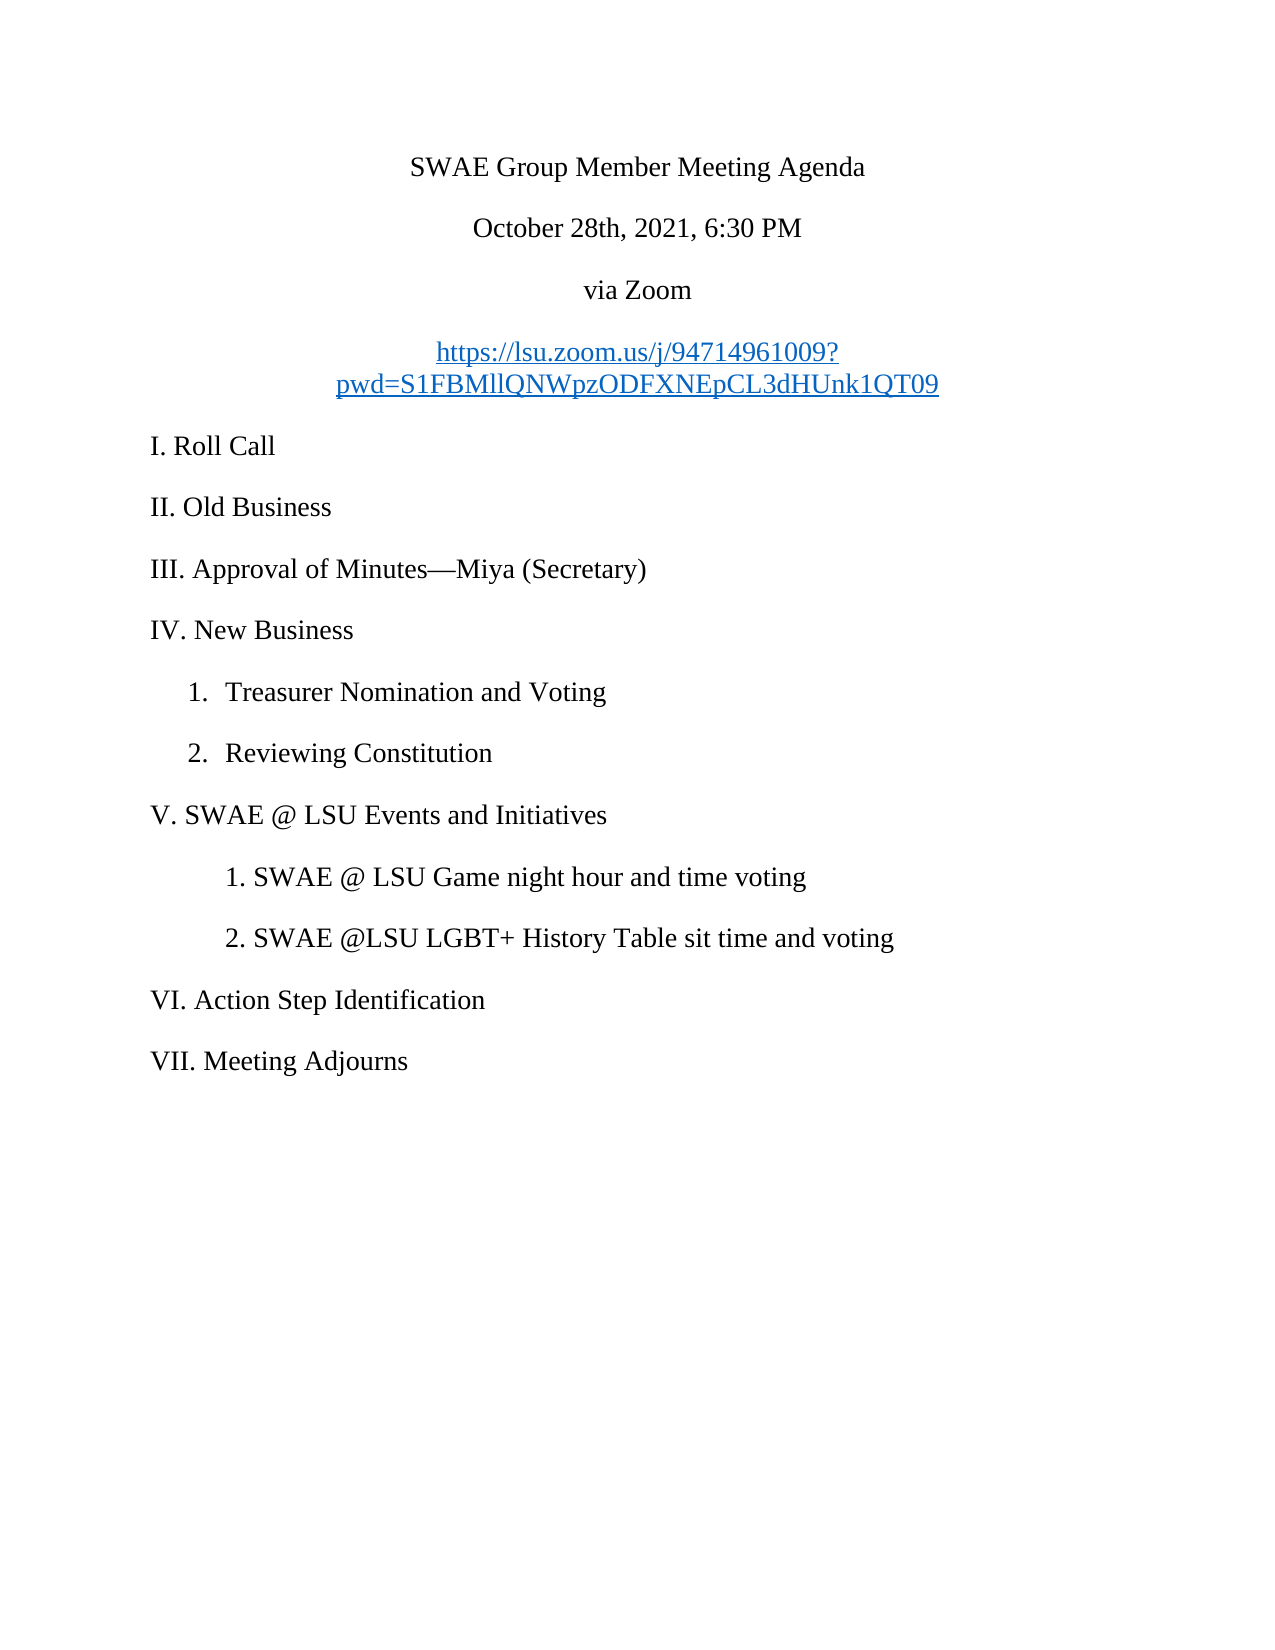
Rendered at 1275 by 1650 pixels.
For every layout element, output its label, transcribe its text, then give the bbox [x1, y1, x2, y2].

text 2. Reviewing Constitution [150, 736, 1125, 769]
text II. Old Business [150, 490, 1125, 523]
text October 28th, 2021, 6:30 PM [150, 212, 1125, 244]
text V. SWAE @ LSU Events and Initiatives [150, 798, 1125, 830]
text III. Approval of Minutes—Miya (Secretary) [150, 552, 1125, 584]
text 1. SWAE @ LSU Game night hour and time voting [150, 859, 1125, 892]
text SWAE Group Member Meeting Agenda [150, 150, 1125, 182]
text VI. Action Step Identification [150, 983, 1125, 1015]
text IV. New Business [150, 613, 1125, 646]
text VII. Meeting Adjourns [150, 1044, 1125, 1077]
list Treasurer Nomination and Voting [187, 675, 1125, 707]
text 2. SWAE @LSU LGBT+ History Table sit time and voting [150, 921, 1125, 953]
text I. Roll Call [150, 429, 1125, 461]
text https://lsu.zoom.us/j/94714961009?pwd=S1FBMllQNWpzODFXNEpCL3dHUnk1QT09 [150, 335, 1125, 399]
text via Zoom [150, 273, 1125, 306]
